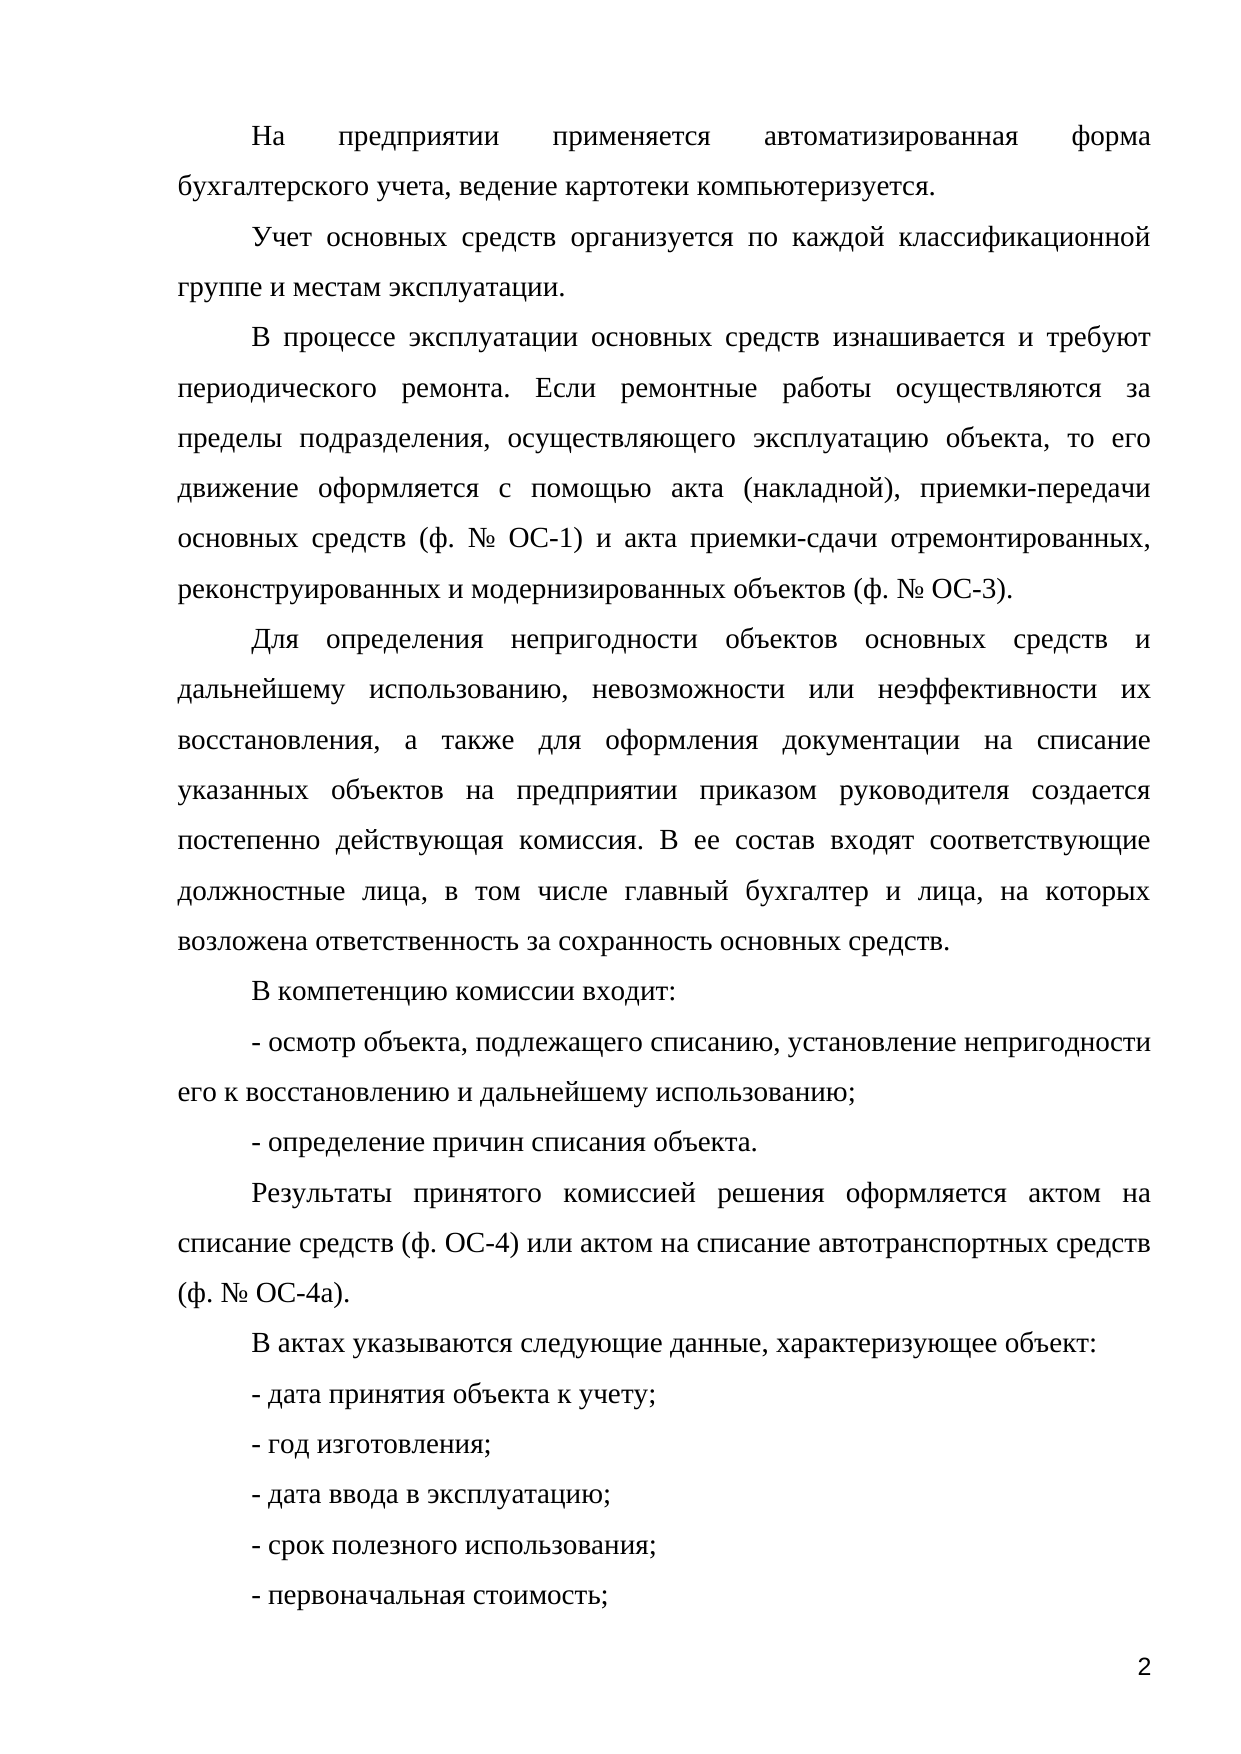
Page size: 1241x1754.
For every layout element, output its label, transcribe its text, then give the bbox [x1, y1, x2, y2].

text - осмотр объекта, подлежащего списанию, установление непригодности его к восстановлению и дальнейшему использованию; [177, 1024, 1152, 1108]
text В процессе эксплуатации основных средств изнашивается и требуют периодического ремонта. Если ремонтные работы осуществляются за пределы подразделения, осуществляющего эксплуатацию объекта, то его движение оформляется с помощью акта (накладной), приемки-передачи основных средств (ф. № ОС-1) и акта приемки-сдачи отремонтированных, реконструированных и модернизированных объектов (ф. № ОС-3). [177, 319, 1152, 604]
text - первоначальная стоимость; [177, 1577, 1152, 1611]
text На предприятии применяется автоматизированная форма бухгалтерского учета, ведение картотеки компьютеризуется. [177, 118, 1152, 202]
text - год изготовления; [177, 1426, 1152, 1460]
text - дата ввода в эксплуатацию; [177, 1477, 1152, 1510]
text Результаты принятого комиссией решения оформляется актом на списание средств (ф. ОС-4) или актом на списание автотранспортных средств (ф. № ОС-4а). [177, 1175, 1152, 1309]
text В компетенцию комиссии входит: [177, 973, 1152, 1007]
text - определение причин списания объекта. [177, 1124, 1152, 1158]
text - срок полезного использования; [177, 1527, 1152, 1560]
text Учет основных средств организуется по каждой классификационной группе и местам эксплуатации. [177, 219, 1152, 303]
text - дата принятия объекта к учету; [177, 1376, 1152, 1409]
text В актах указываются следующие данные, характеризующее объект: [177, 1326, 1152, 1359]
text Для определения непригодности объектов основных средств и дальнейшему использованию, невозможности или неэффективности их восстановления, а также для оформления документации на списание указанных объектов на предприятии приказом руководителя создается постепенно действующая комиссия. В ее состав входят соответствующие должностные лица, в том числе главный бухгалтер и лица, на которых возложена ответственность за сохранность основных средств. [177, 621, 1152, 957]
